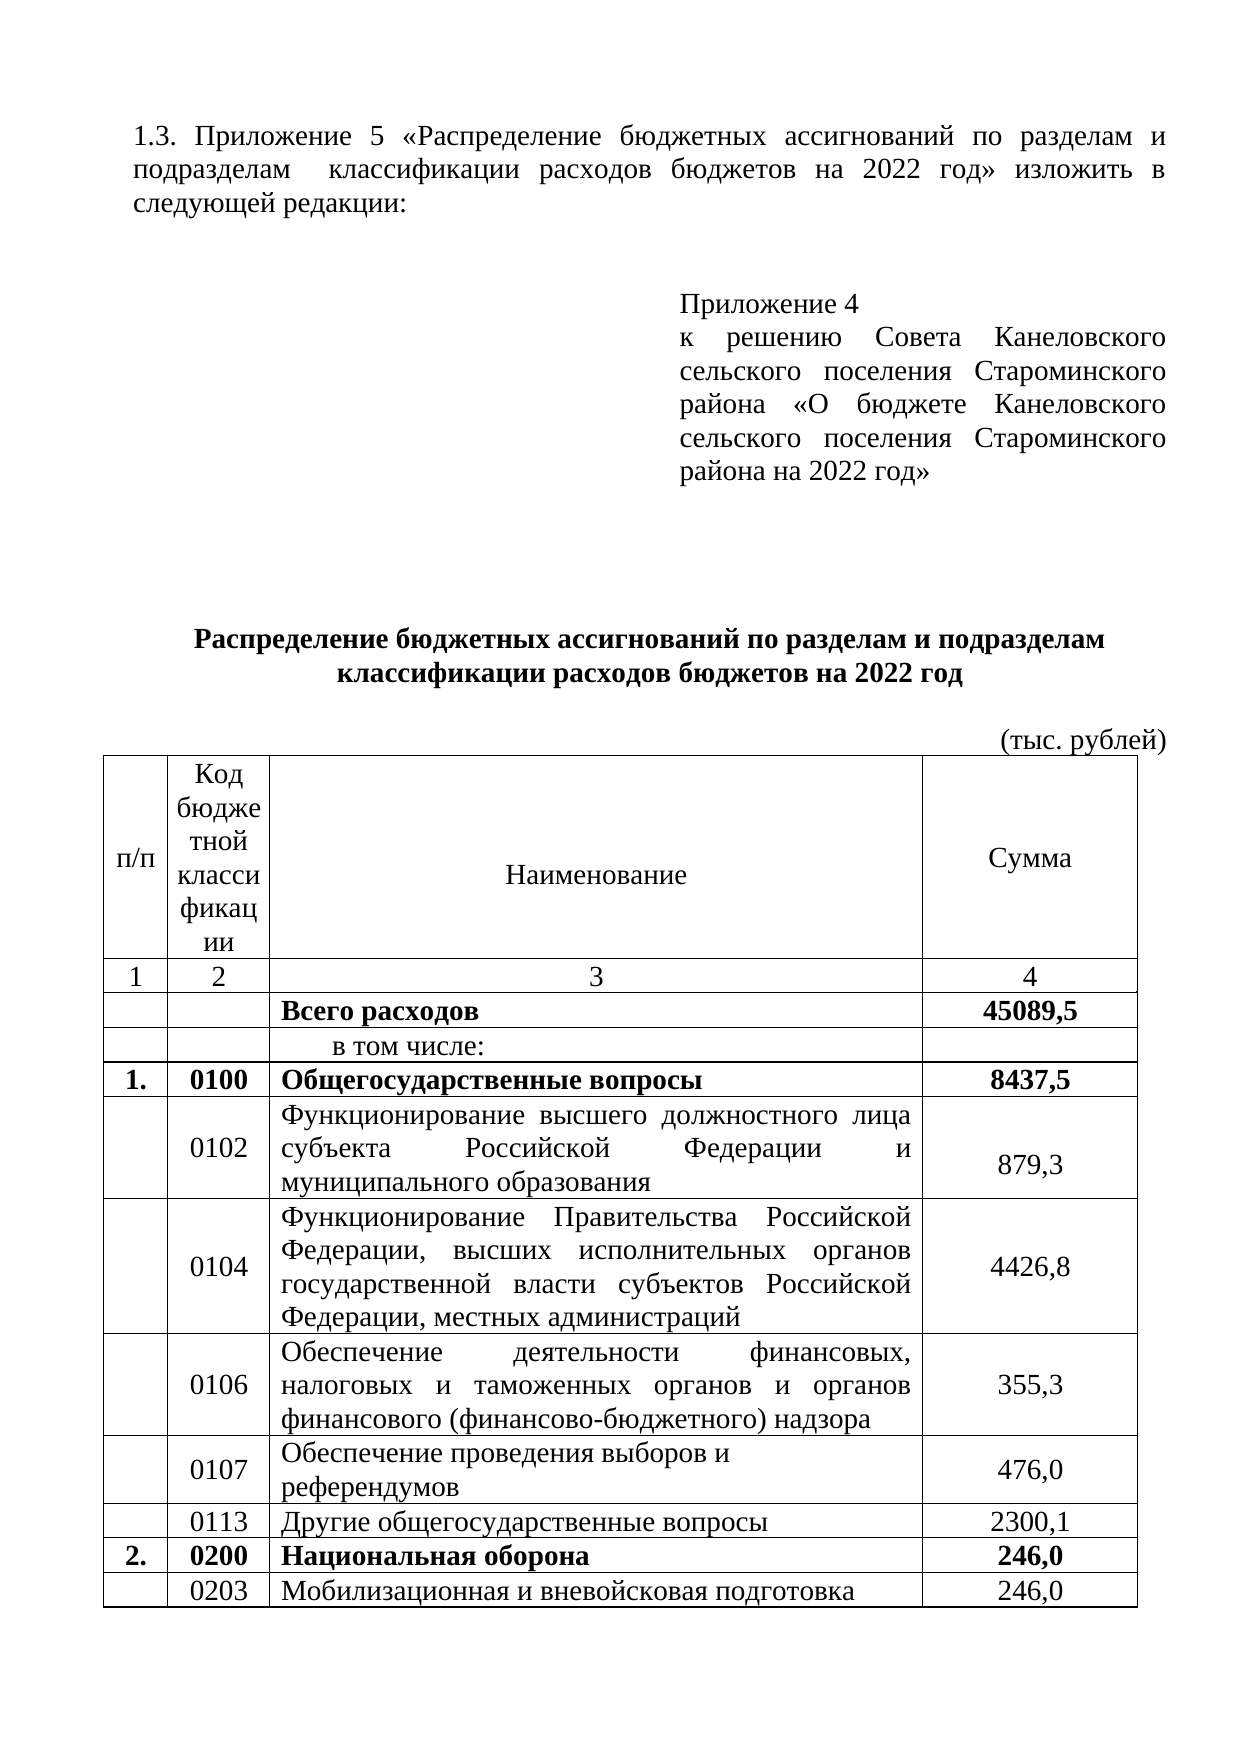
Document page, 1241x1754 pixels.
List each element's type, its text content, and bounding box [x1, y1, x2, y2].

table_cell Мобилизационная и вневойсковая подготовка [270, 1573, 922, 1606]
table_cell 3 [270, 959, 922, 992]
table_cell 0107 [168, 1436, 269, 1503]
table_header Наименование [270, 756, 922, 958]
table_cell 1. [104, 1063, 167, 1096]
table_cell [168, 993, 269, 1027]
table_cell [104, 1028, 167, 1061]
table_cell [168, 1028, 269, 1061]
table_cell 4 [923, 959, 1137, 992]
table_cell 0104 [168, 1199, 269, 1333]
table_cell 355,3 [923, 1334, 1137, 1434]
table_cell 246,0 [923, 1573, 1137, 1606]
table_cell Обеспечение деятельности финансовых, налоговых и таможенных органов и органов финансового (финансово-бюджетного) надзора [270, 1334, 922, 1434]
table_cell 0203 [168, 1573, 269, 1606]
table_cell [104, 993, 167, 1027]
table_cell [104, 1199, 167, 1333]
table_cell в том числе: [270, 1028, 922, 1061]
table_cell Обеспечение проведения выборов и референдумов [270, 1436, 922, 1503]
table_cell Общегосударственные вопросы [270, 1063, 922, 1096]
text к решению Совета Канеловского сельского поселения Староминского района «О бюджете Канеловского сельского поселения Староминского района на 2022 год» [679, 319, 1167, 487]
table_cell Функционирование высшего должностного лица субъекта Российской Федерации и муниципального образования [270, 1097, 922, 1198]
table_cell Другие общегосударственные вопросы [270, 1504, 922, 1537]
table_header Сумма [923, 756, 1137, 958]
table_cell 0106 [168, 1334, 269, 1434]
table_header п/п [104, 756, 167, 958]
table_cell 4426,8 [923, 1199, 1137, 1333]
table_cell Всего расходов [270, 993, 922, 1027]
table_cell 879,3 [923, 1097, 1137, 1198]
table_cell 476,0 [923, 1436, 1137, 1503]
table_cell [104, 1504, 167, 1537]
text Распределение бюджетных ассигнований по разделам и подразделам классификации расходов бюджетов на 2022 год [133, 621, 1167, 688]
table_cell [104, 1436, 167, 1503]
table_cell 0113 [168, 1504, 269, 1537]
table_cell Функционирование Правительства Российской Федерации, высших исполнительных органов государственной власти субъектов Российской Федерации, местных администраций [270, 1199, 922, 1333]
table_header Код бюджетной классификации [168, 756, 269, 958]
table_cell 246,0 [923, 1538, 1137, 1572]
table_cell 2 [168, 959, 269, 992]
table_cell 1 [104, 959, 167, 992]
table_cell 0102 [168, 1097, 269, 1198]
text (тыс. рублей) [189, 722, 1167, 755]
table_cell [104, 1573, 167, 1606]
text 1.3. Приложение 5 «Распределение бюджетных ассигнований по разделам и подразделам классификации расходов бюджетов на 2022 год» изложить в следующей редакции: [133, 118, 1167, 219]
table_cell 45089,5 [923, 993, 1137, 1027]
text Приложение 4 [679, 286, 1167, 319]
table_cell [104, 1334, 167, 1434]
table_cell 0200 [168, 1538, 269, 1572]
table_cell 2. [104, 1538, 167, 1572]
table_cell 8437,5 [923, 1063, 1137, 1096]
table_cell 2300,1 [923, 1504, 1137, 1537]
table_cell 0100 [168, 1063, 269, 1096]
table_cell [104, 1097, 167, 1198]
table_cell [923, 1028, 1137, 1061]
table_cell Национальная оборона [270, 1538, 922, 1572]
